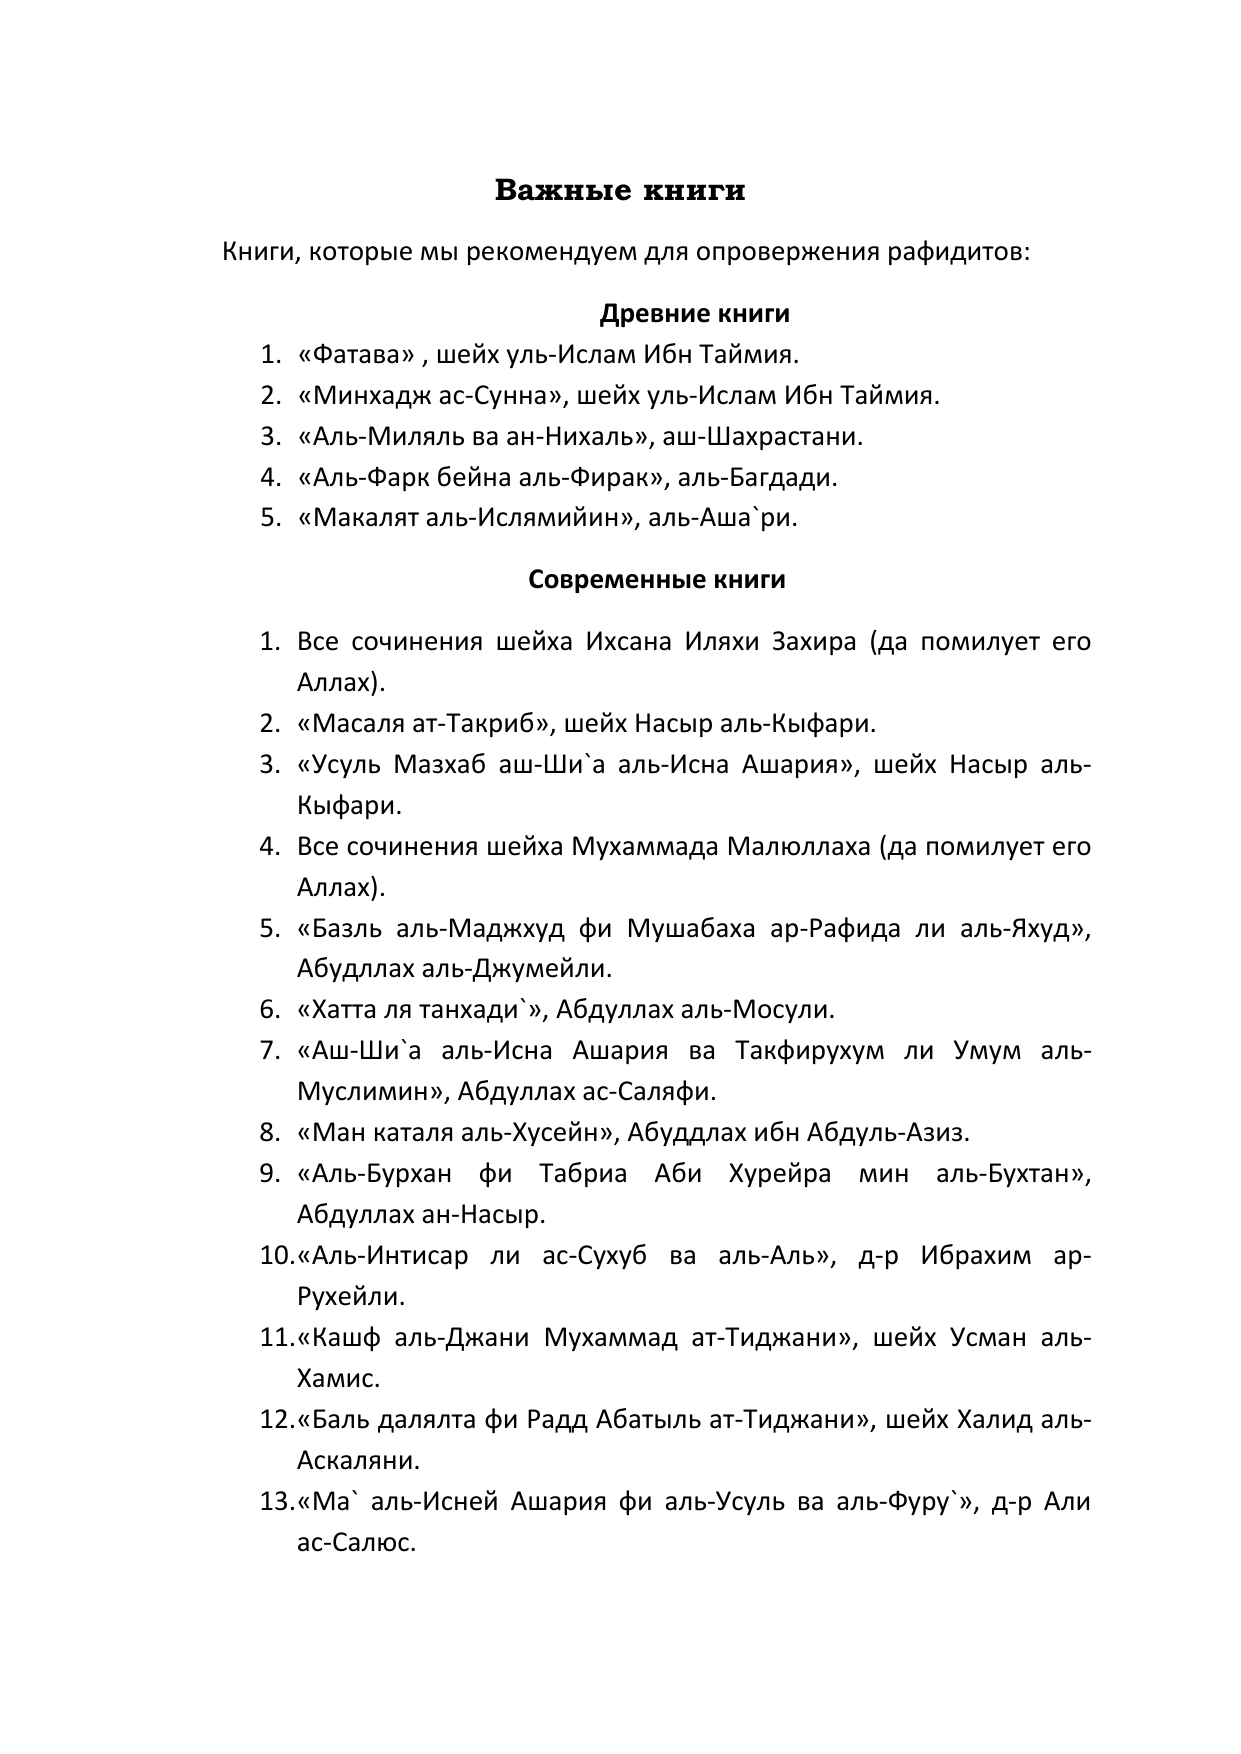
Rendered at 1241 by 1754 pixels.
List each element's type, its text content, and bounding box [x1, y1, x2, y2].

list «Ма` аль-Исней Ашария фи аль-Усуль ва аль-Фуру`», д-р Али ас-Салюс. [259, 1482, 1093, 1558]
list «Макалят аль-Ислямийин», аль-Аша`ри. [260, 498, 1093, 534]
list «Масаля ат-Такриб», шейх Насыр аль-Кыфари. [259, 704, 1093, 739]
list Все сочинения шейха Ихсана Иляхи Захира (да помилует его Аллах). [259, 622, 1093, 699]
list Все сочинения шейха Мухаммада Малюллаха (да помилует его Аллах). [259, 827, 1093, 903]
list «Аль-Миляль ва ан-Нихаль», аш-Шахрастани. [260, 417, 1093, 452]
list «Минхадж ас-Сунна», шейх уль-Ислам Ибн Таймия. [260, 376, 1093, 411]
list «Базль аль-Маджхуд фи Мушабаха ар-Рафида ли аль-Яхуд», Абудллах аль-Джумейли. [259, 909, 1093, 985]
text Современные книги [148, 560, 1093, 596]
text Важные книги [148, 170, 1093, 207]
list «Баль далялта фи Радд Абатыль ат-Тиджани», шейх Халид аль-Аскаляни. [259, 1400, 1093, 1476]
list Древние книги [298, 294, 1093, 329]
list «Усуль Мазхаб аш-Ши`а аль-Исна Ашария», шейх Насыр аль-Кыфари. [259, 745, 1093, 821]
list «Аль-Бурхан фи Табриа Аби Хурейра мин аль-Бухтан», Абдуллах ан-Насыр. [259, 1154, 1093, 1231]
list «Аль-Интисар ли ас-Сухуб ва аль-Аль», д-р Ибрахим ар-Рухейли. [259, 1236, 1093, 1313]
list «Аль-Фарк бейна аль-Фирак», аль-Багдади. [260, 458, 1093, 493]
text Книги, которые мы рекомендуем для опровержения рафидитов: [148, 232, 1093, 268]
list «Хатта ля танхади`», Абдуллах аль-Мосули. [259, 991, 1093, 1026]
list «Аш-Ши`а аль-Исна Ашария ва Такфирухум ли Умум аль-Муслимин», Абдуллах ас-Саляфи. [259, 1031, 1093, 1108]
list «Ман каталя аль-Хусейн», Абуддлах ибн Абдуль-Азиз. [259, 1113, 1093, 1149]
list «Фатава» , шейх уль-Ислам Ибн Таймия. [260, 335, 1093, 370]
list «Кашф аль-Джани Мухаммад ат-Тиджани», шейх Усман аль-Хамис. [259, 1318, 1093, 1394]
